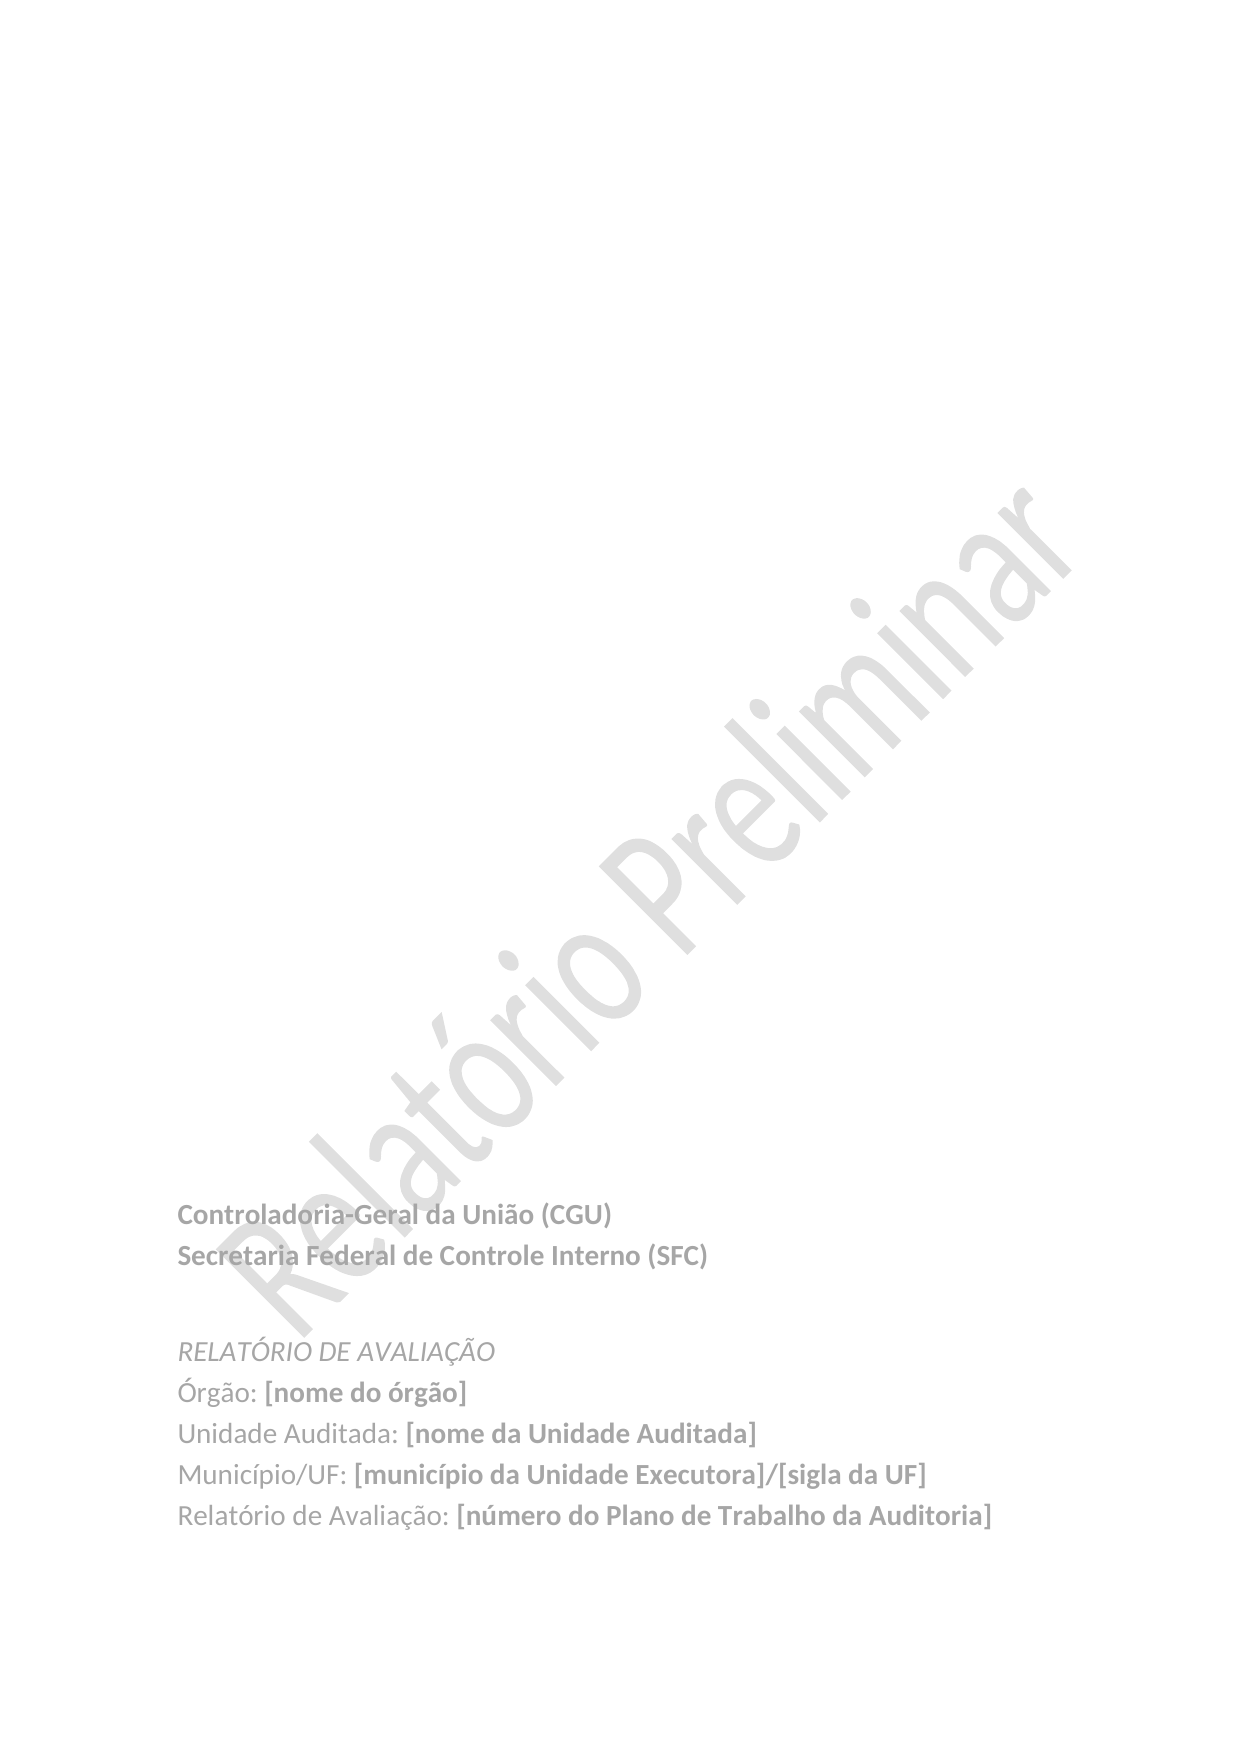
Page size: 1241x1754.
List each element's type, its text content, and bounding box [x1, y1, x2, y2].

text Secretaria Federal de Controle Interno (SFC) [177, 1237, 1122, 1272]
text Relatório de Avaliação: [número do Plano de Trabalho da Auditoria] [177, 1497, 1122, 1533]
text Controladoria-Geral da União (CGU) [177, 1196, 1122, 1231]
text Unidade Auditada: [nome da Unidade Auditada] [177, 1415, 1122, 1451]
text Órgão: [nome do órgão] [177, 1374, 1122, 1410]
text RELATÓRIO DE AVALIAÇÃO [177, 1333, 1122, 1369]
text Município/UF: [município da Unidade Executora]/[sigla da UF] [177, 1456, 1122, 1492]
